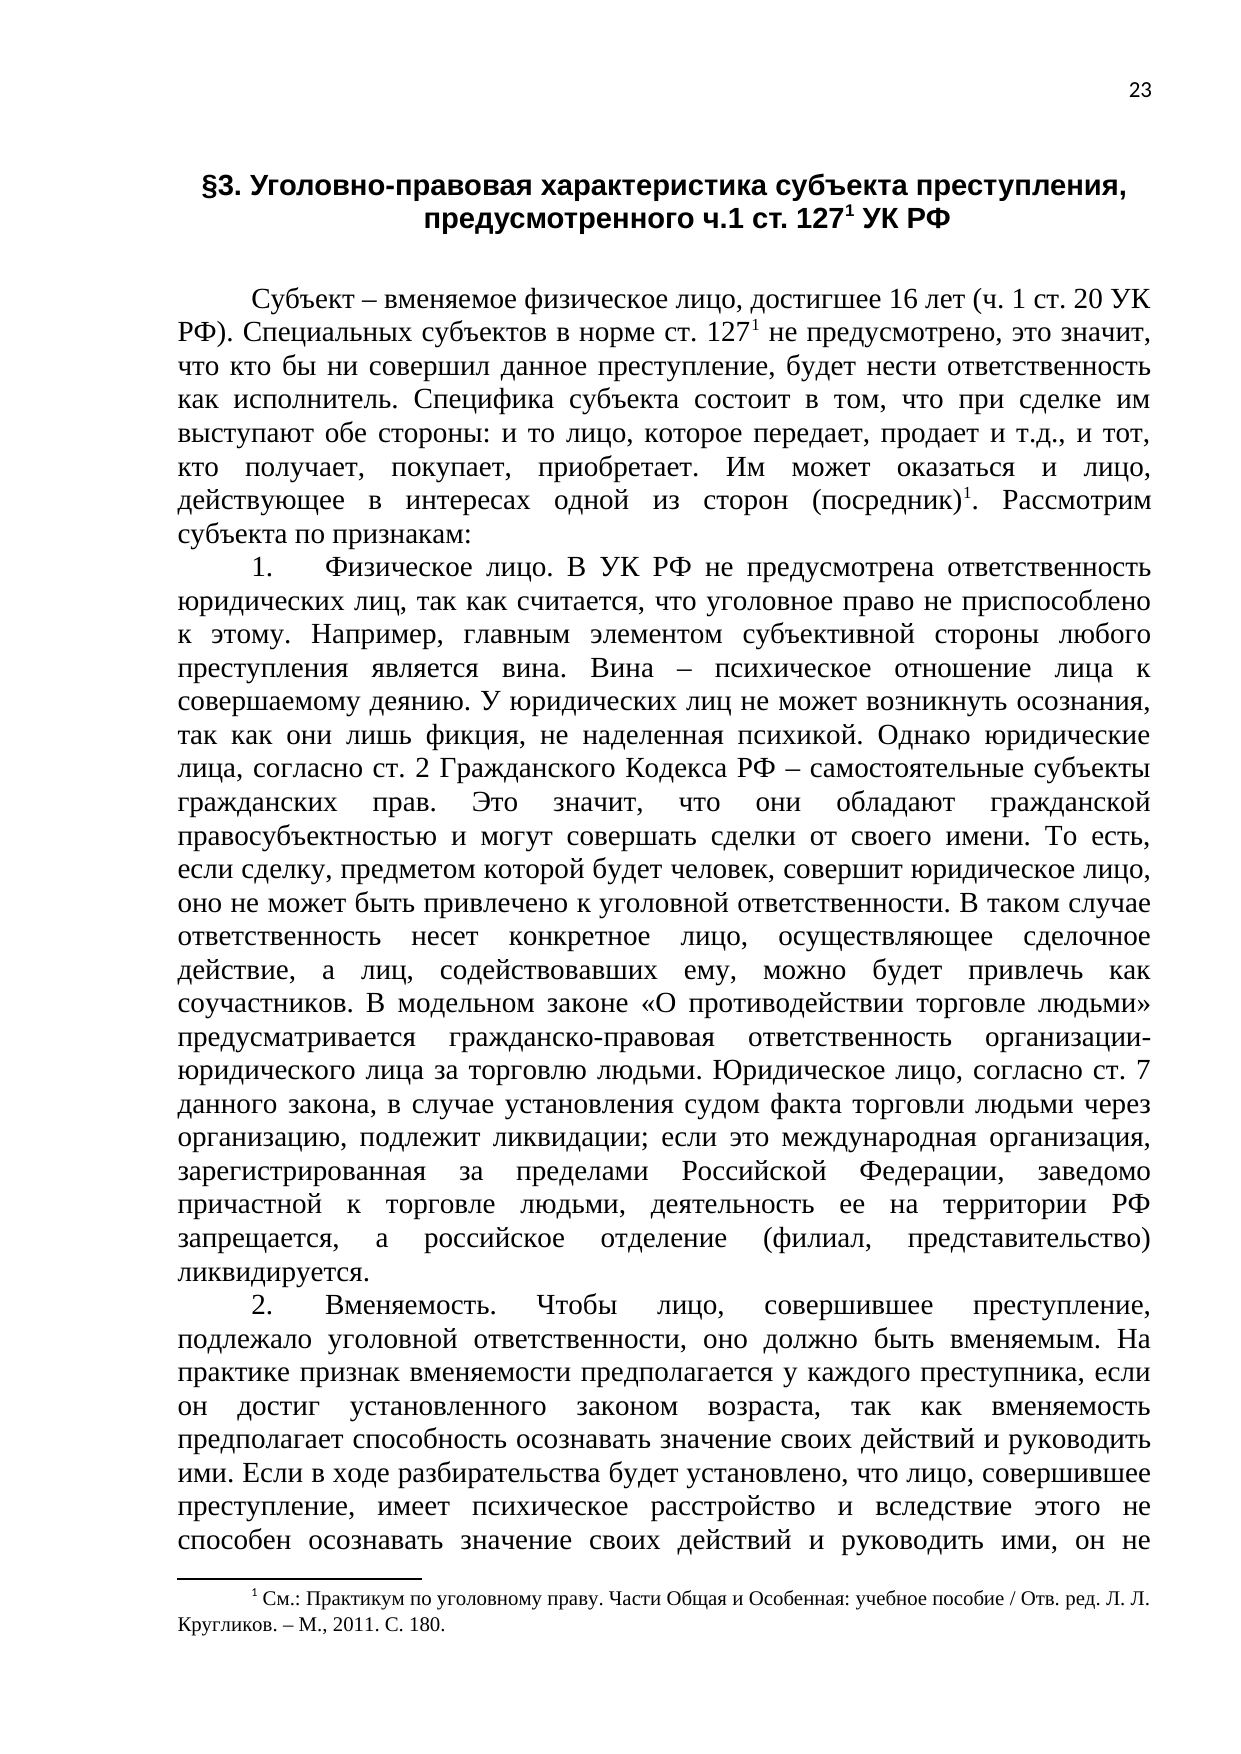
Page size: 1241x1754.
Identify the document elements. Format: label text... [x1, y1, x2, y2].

text Субъект – вменяемое физическое лицо, достигшее 16 лет (ч. 1 ст. 20 УК РФ). Специальных субъектов в норме ст. 1271 не предусмотрено, это значит, что кто бы ни совершил данное преступление, будет нести ответственность как исполнитель. Специфика субъекта состоит в том, что при сделке им выступают обе стороны: и то лицо, которое передает, продает и т.д., и тот, кто получает, покупает, приобретает. Им может оказаться и лицо, действующее в интересах одной из сторон (посредник). Рассмотрим субъекта по признакам: [177, 281, 1152, 549]
subtitle §3. Уголовно-правовая характеристика субъекта преступления, предусмотренного ч.1 ст. 1271 УК РФ [177, 168, 1152, 235]
list Физическое лицо. В УК РФ не предусмотрена ответственность юридических лиц, так как считается, что уголовное право не приспособлено к этому. Например, главным элементом субъективной стороны любого преступления является вина. Вина – психическое отношение лица к совершаемому деянию. У юридических лиц не может возникнуть осознания, так как они лишь фикция, не наделенная психикой. Однако юридические лица, согласно ст. 2 Гражданского Кодекса РФ – самостоятельные субъекты гражданских прав. Это значит, что они обладают гражданской правосубъектностью и могут совершать сделки от своего имени. То есть, если сделку, предметом которой будет человек, совершит юридическое лицо, оно не может быть привлечено к уголовной ответственности. В таком случае ответственность несет конкретное лицо, осуществляющее сделочное действие, а лиц, содействовавших ему, можно будет привлечь как соучастников. В модельном законе «О противодействии торговле людьми» предусматривается гражданско-правовая ответственность организации-юридического лица за торговлю людьми. Юридическое лицо, согласно ст. 7 данного закона, в случае установления судом факта торговли людьми через организацию, подлежит ликвидации; если это международная организация, зарегистрированная за пределами Российской Федерации, заведомо причастной к торговле людьми, деятельность ее на территории РФ запрещается, а российское отделение (филиал, представительство) ликвидируется. [177, 549, 1152, 1287]
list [177, 1287, 1152, 1556]
